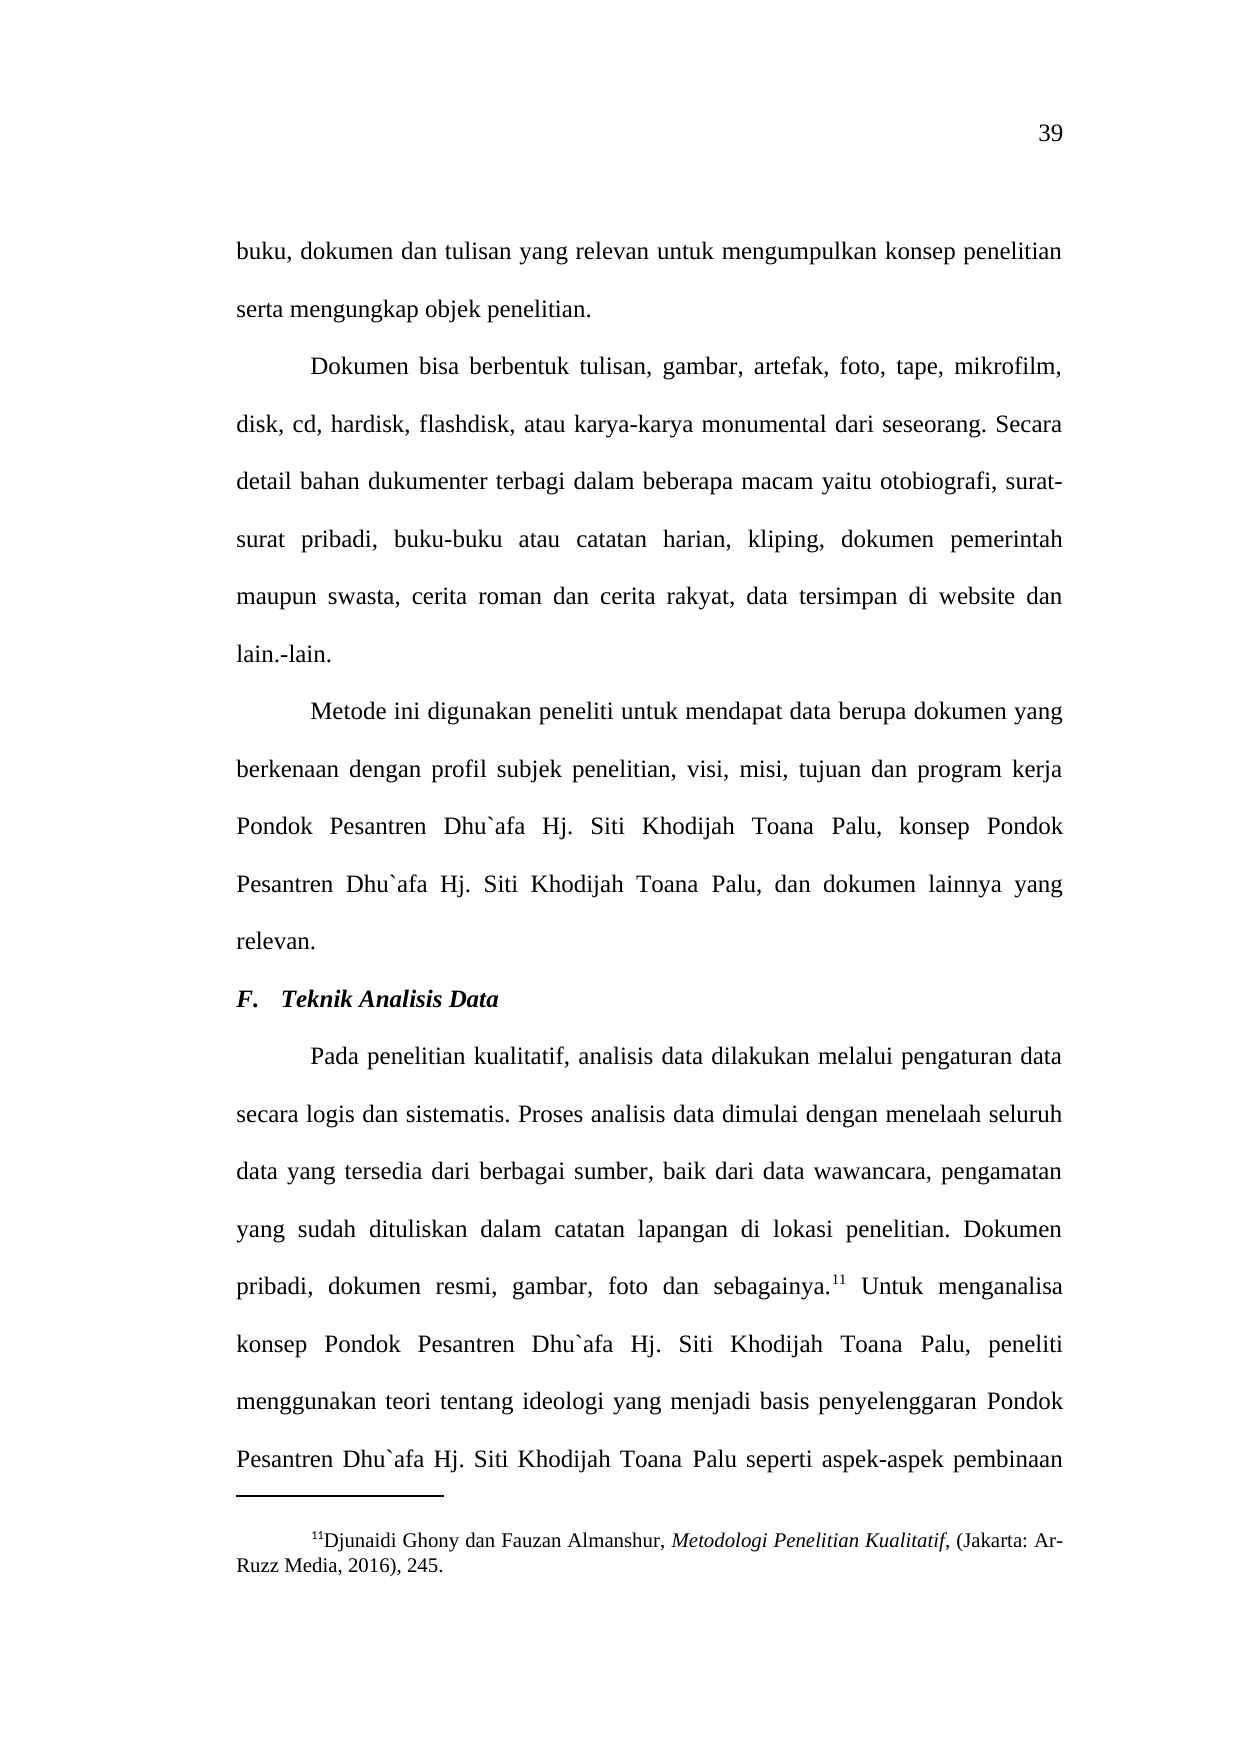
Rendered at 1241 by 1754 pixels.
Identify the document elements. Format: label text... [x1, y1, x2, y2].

list Metode ini digunakan peneliti untuk mendapat data berupa dokumen yang berkenaan dengan profil subjek penelitian, visi, misi, tujuan dan program kerja Pondok Pesantren Dhu`afa Hj. Siti Khodijah Toana Palu, konsep Pondok Pesantren Dhu`afa Hj. Siti Khodijah Toana Palu, dan dokumen lainnya yang relevan. [236, 696, 1063, 955]
list Dokumen bisa berbentuk tulisan, gambar, artefak, foto, tape, mikrofilm, disk, cd, hardisk, flashdisk, atau karya-karya monumental dari seseorang. Secara detail bahan dukumenter terbagi dalam beberapa macam yaitu otobiografi, surat-surat pribadi, buku-buku atau catatan harian, kliping, dokumen pemerintah maupun swasta, cerita roman dan cerita rakyat, data tersimpan di website dan lain.-lain. [236, 351, 1063, 667]
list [236, 1041, 1063, 1472]
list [236, 236, 1063, 322]
list Teknik Analisis Data [236, 984, 1063, 1012]
